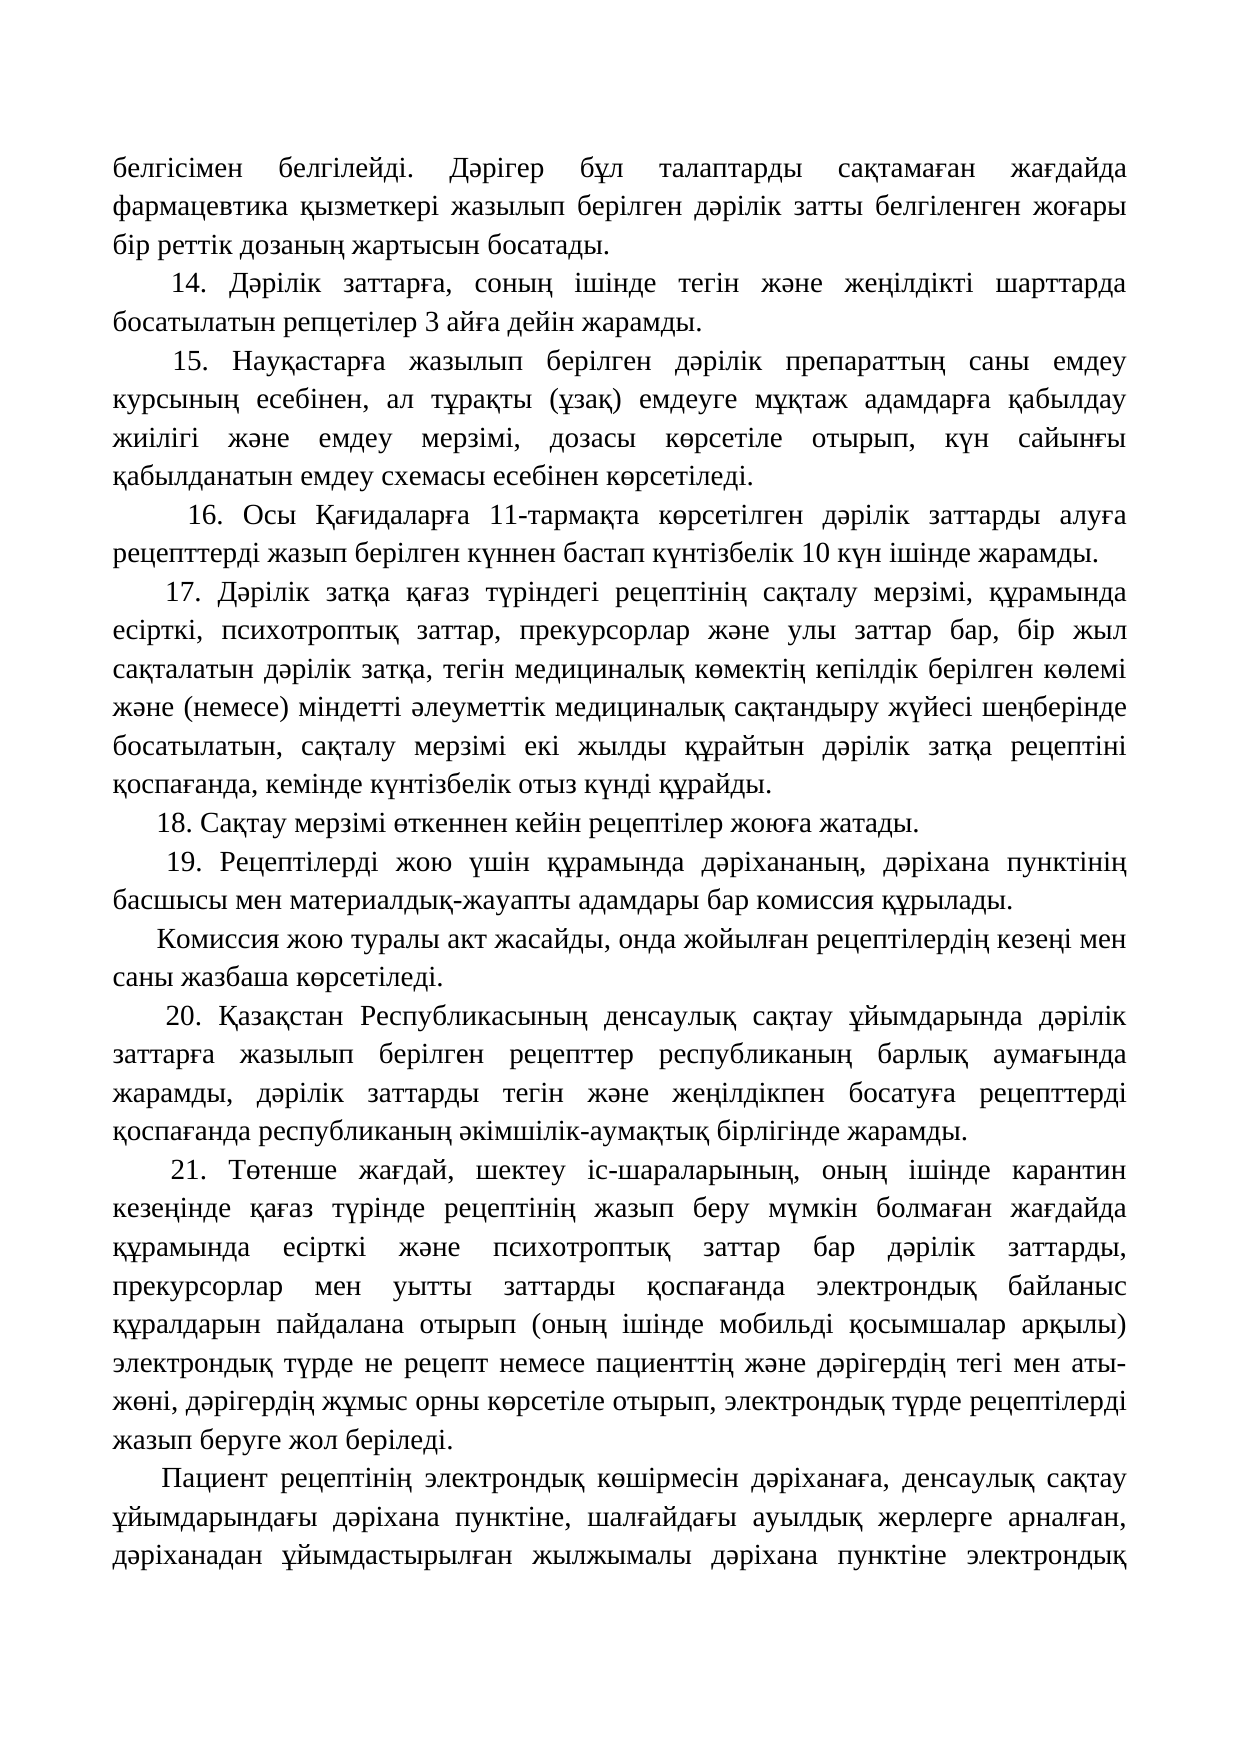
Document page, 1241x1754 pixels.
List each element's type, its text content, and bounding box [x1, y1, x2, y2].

text 18. Сақтау мерзімі өткеннен кейін рецептілер жоюға жатады. [112, 805, 1128, 839]
text 19. Рецептілерді жою үшін құрамында дәріхананың, дәріхана пунктінің басшысы мен материалдық-жауапты адамдары бар комиссия құрылады. [112, 844, 1128, 916]
text 16. Осы Қағидаларға 11-тармақта көрсетілген дәрілік заттарды алуға рецепттерді жазып берілген күннен бастап күнтізбелік 10 күн ішінде жарамды. [112, 497, 1128, 569]
text 15. Науқастарға жазылып берілген дәрілік препараттың саны емдеу курсының есебінен, ал тұрақты (ұзақ) емдеуге мұқтаж адамдарға қабылдау жиілігі және емдеу мерзімі, дозасы көрсетіле отырып, күн сайынғы қабылданатын емдеу схемасы есебінен көрсетіледі. [112, 343, 1128, 492]
text 21. Төтенше жағдай, шектеу іс-шараларының, оның ішінде карантин кезеңінде қағаз түрінде рецептінің жазып беру мүмкін болмаған жағдайда құрамында есірткі және психотроптық заттар бар дәрілік заттарды, прекурсорлар мен уытты заттарды қоспағанда электрондық байланыс құралдарын пайдалана отырып (оның ішінде мобильді қосымшалар арқылы) электрондық түрде не рецепт немесе пациенттің және дәрігердің тегі мен аты-жөні, дәрігердің жұмыс орны көрсетіле отырып, электрондық түрде рецептілерді жазып беруге жол беріледі. [112, 1152, 1128, 1455]
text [112, 1460, 1128, 1571]
text 20. Қазақстан Республикасының денсаулық сақтау ұйымдарында дәрілік заттарға жазылып берілген рецепттер республиканың барлық аумағында жарамды, дәрілік заттарды тегін және жеңілдікпен босатуға рецепттерді қоспағанда республиканың әкімшілік-аумақтық бірлігінде жарамды. [112, 998, 1128, 1147]
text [112, 150, 1128, 261]
text 17. Дәрілік затқа қағаз түріндегі рецептінің сақталу мерзімі, құрамында есірткі, психотроптық заттар, прекурсорлар және улы заттар бар, бір жыл сақталатын дәрілік затқа, тегін медициналық көмектің кепілдік берілген көлемі және (немесе) міндетті әлеуметтік медициналық сақтандыру жүйесі шеңберінде босатылатын, сақталу мерзімі екі жылды құрайтын дәрілік затқа рецептіні қоспағанда, кемінде күнтізбелік отыз күнді құрайды. [112, 574, 1128, 800]
text 14. Дәрілік заттарға, соның ішінде тегін және жеңілдікті шарттарда босатылатын репцетілер 3 айға дейін жарамды. [112, 266, 1128, 338]
text Комиссия жою туралы акт жасайды, онда жойылған рецептілердің кезеңі мен саны жазбаша көрсетіледі. [112, 921, 1128, 993]
